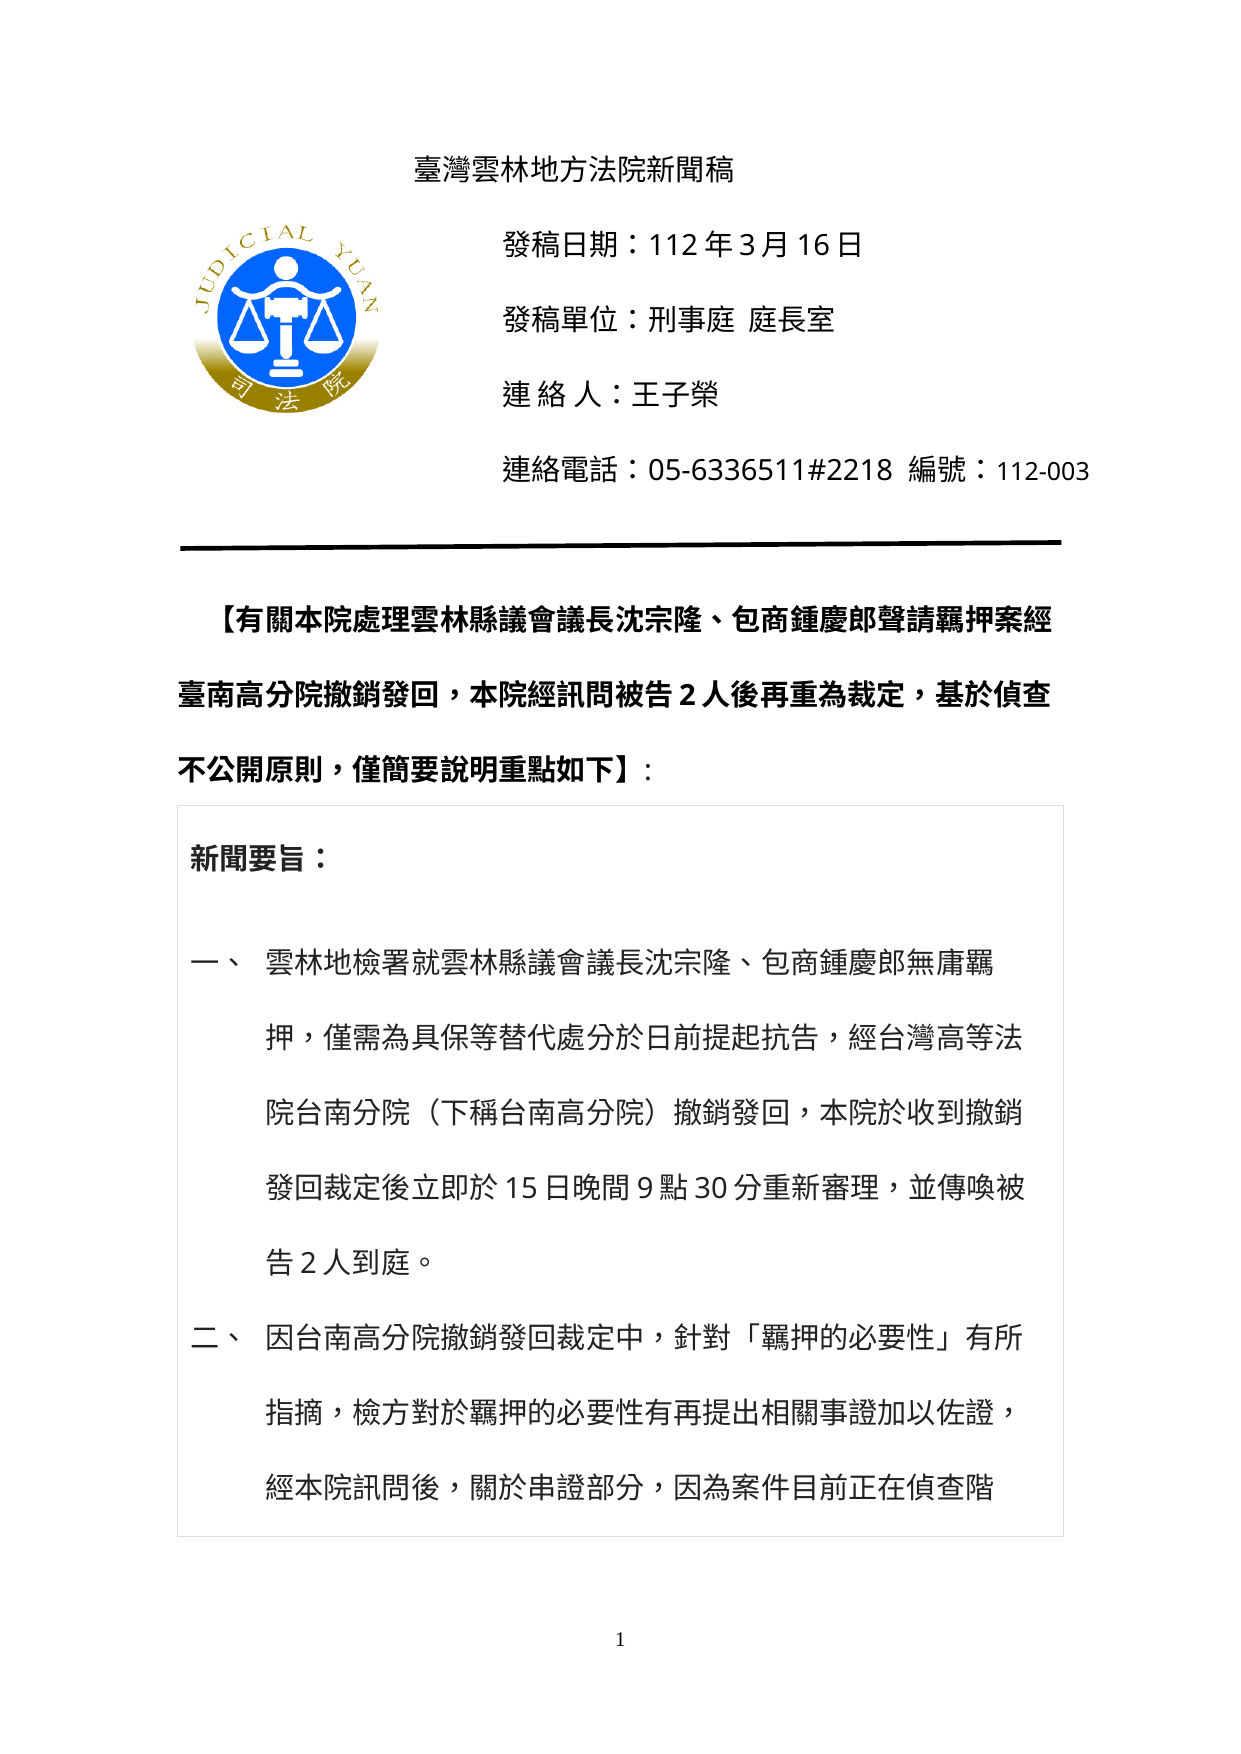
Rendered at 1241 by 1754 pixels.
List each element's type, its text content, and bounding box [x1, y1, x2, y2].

table_header 臺灣雲林地方法院新聞稿 發稿日期：112年3月16日 發稿單位：刑事庭 庭長室 連 絡 人：王子榮 連絡電話：05-6336511#2218 編號：112-003 [410, 130, 1120, 505]
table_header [178, 806, 1063, 1536]
text 【有關本院處理雲林縣議會議長沈宗隆、包商鍾慶郎聲請羈押案經臺南高分院撤銷發回，本院經訊問被告2人後再重為裁定，基於偵查不公開原則，僅簡要說明重點如下】: [177, 580, 1063, 805]
table_header [161, 130, 410, 505]
picture [174, 204, 398, 428]
